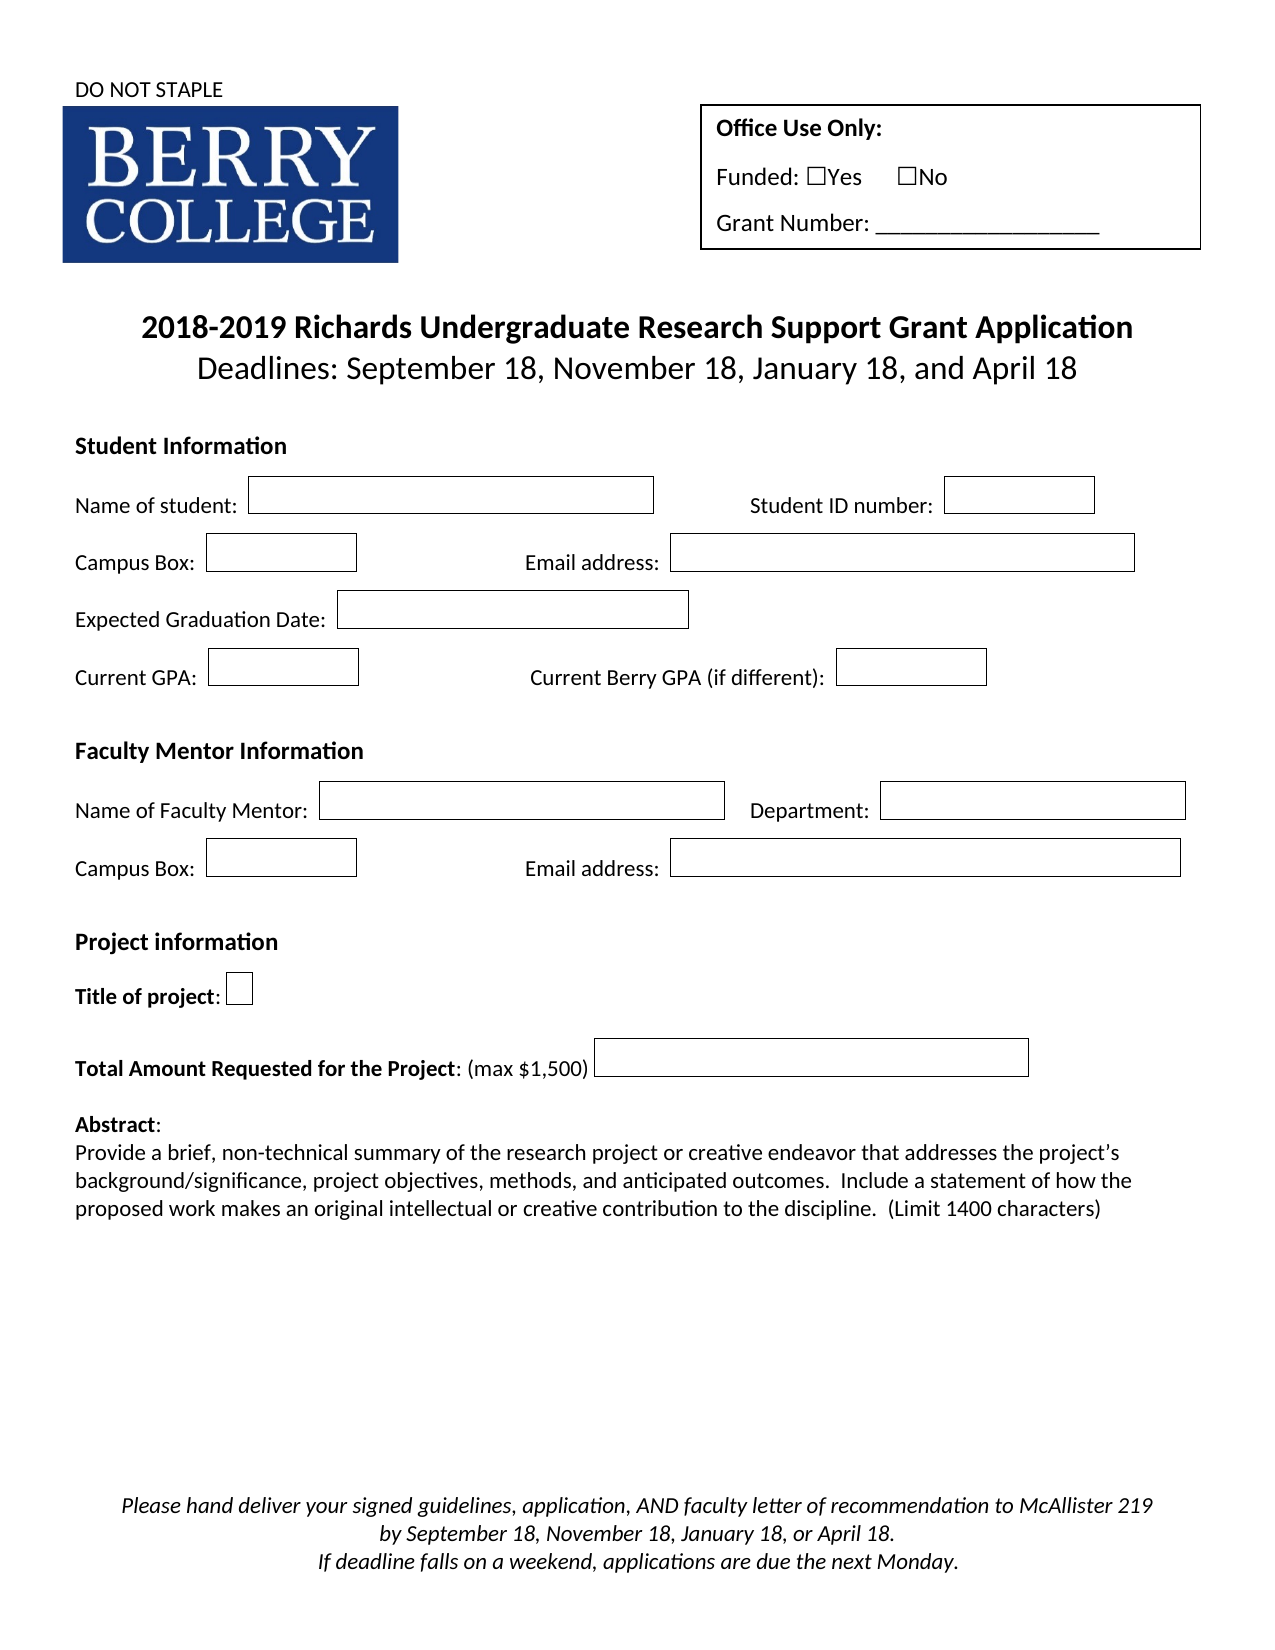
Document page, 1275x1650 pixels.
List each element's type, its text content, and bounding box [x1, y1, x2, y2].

text Current GPA: Current Berry GPA (if different): [75, 648, 1200, 691]
text Student Information [75, 430, 1200, 461]
text Campus Box: Email address: [75, 838, 1200, 882]
text Faculty Mentor Information [75, 735, 1200, 766]
text Provide a brief, non-technical summary of the research project or creative endeavor that addresses the project’s background/significance, project objectives, methods, and anticipated outcomes. Include a statement of how the proposed work makes an original intellectual or creative contribution to the discipline. (Limit 1400 characters) [75, 1138, 1200, 1222]
text Name of student: Student ID number: [75, 476, 1200, 519]
text Campus Box: Email address: [75, 533, 1200, 576]
text Total Amount Requested for the Project: (max $1,500) [75, 1038, 1200, 1082]
text Title of project: [75, 972, 1200, 1010]
text Abstract: [75, 1110, 1200, 1138]
picture [62, 106, 399, 263]
text Name of Faculty Mentor: Department: [75, 781, 1200, 824]
text Deadlines: September 18, November 18, January 18, and April 18 [75, 347, 1200, 388]
text 2018-2019 Richards Undergraduate Research Support Grant Application [75, 307, 1200, 347]
text Expected Graduation Date: [75, 590, 1200, 634]
text Project information [75, 926, 1200, 957]
